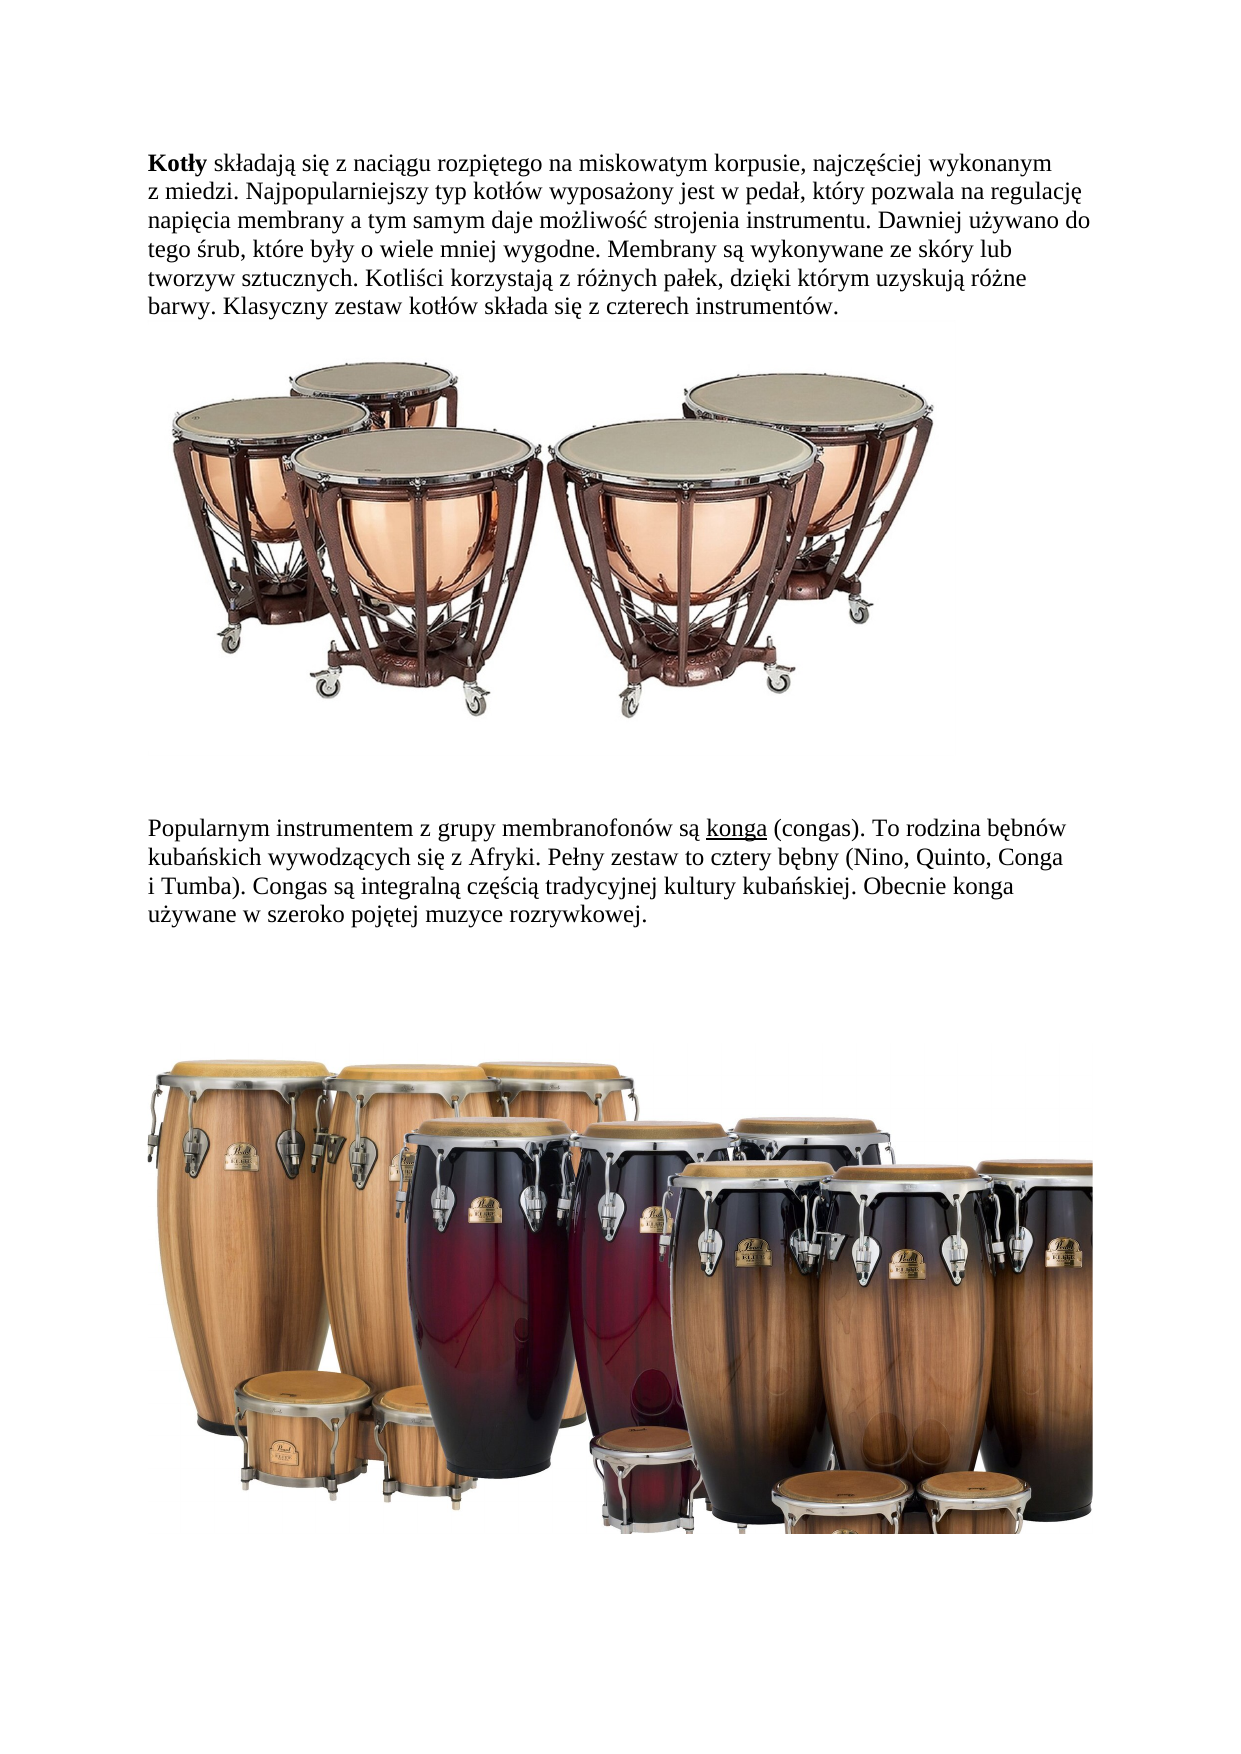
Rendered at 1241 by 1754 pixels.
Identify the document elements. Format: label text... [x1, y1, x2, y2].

picture [147, 263, 444, 523]
text Kotły składają się z naciągu rozpiętego na miskowatym korpusie, najczęściej wykonanym z miedzi. Najpopularniejszy typ kotłów wyposażony jest w pedał, który pozwala na regulację napięcia membrany a tym samym daje możliwość strojenia instrumentu. Dawniej używano do tego śrub, które były o wiele mniej wygodne. Membrany są wykonywane ze skóry lub tworzyw sztucznych. Kotliści korzystają z różnych pałek, dzięki którym uzyskują różne barwy. Klasyczny zestaw kotłów składa się z czterech instrumentów. [148, 523, 1093, 695]
text Popularnym instrumentem z grupy membranofonów są konga (congas). To rodzina bębnów kubańskich wywodzących się z Afryki. Pełny zestaw to cztery bębny (Nino, Quinto, Conga i Tumba). Congas są integralną częścią tradycyjnej kultury kubańskiej. Obecnie konga używane w szeroko pojętej muzyce rozrywkowej. [148, 1188, 1093, 1303]
picture [147, 695, 956, 1131]
text Werbel wraz z wielkim bębnem stanowią podstawowy zestaw perkusyjny. Posłuchaj jak brzmi werbel w zależności od techniki gry. Werbel swoje charakterystyczne brzmienie zyskuje dzięki sprężynom napiętym na dolnej membranie. [148, 148, 1093, 234]
